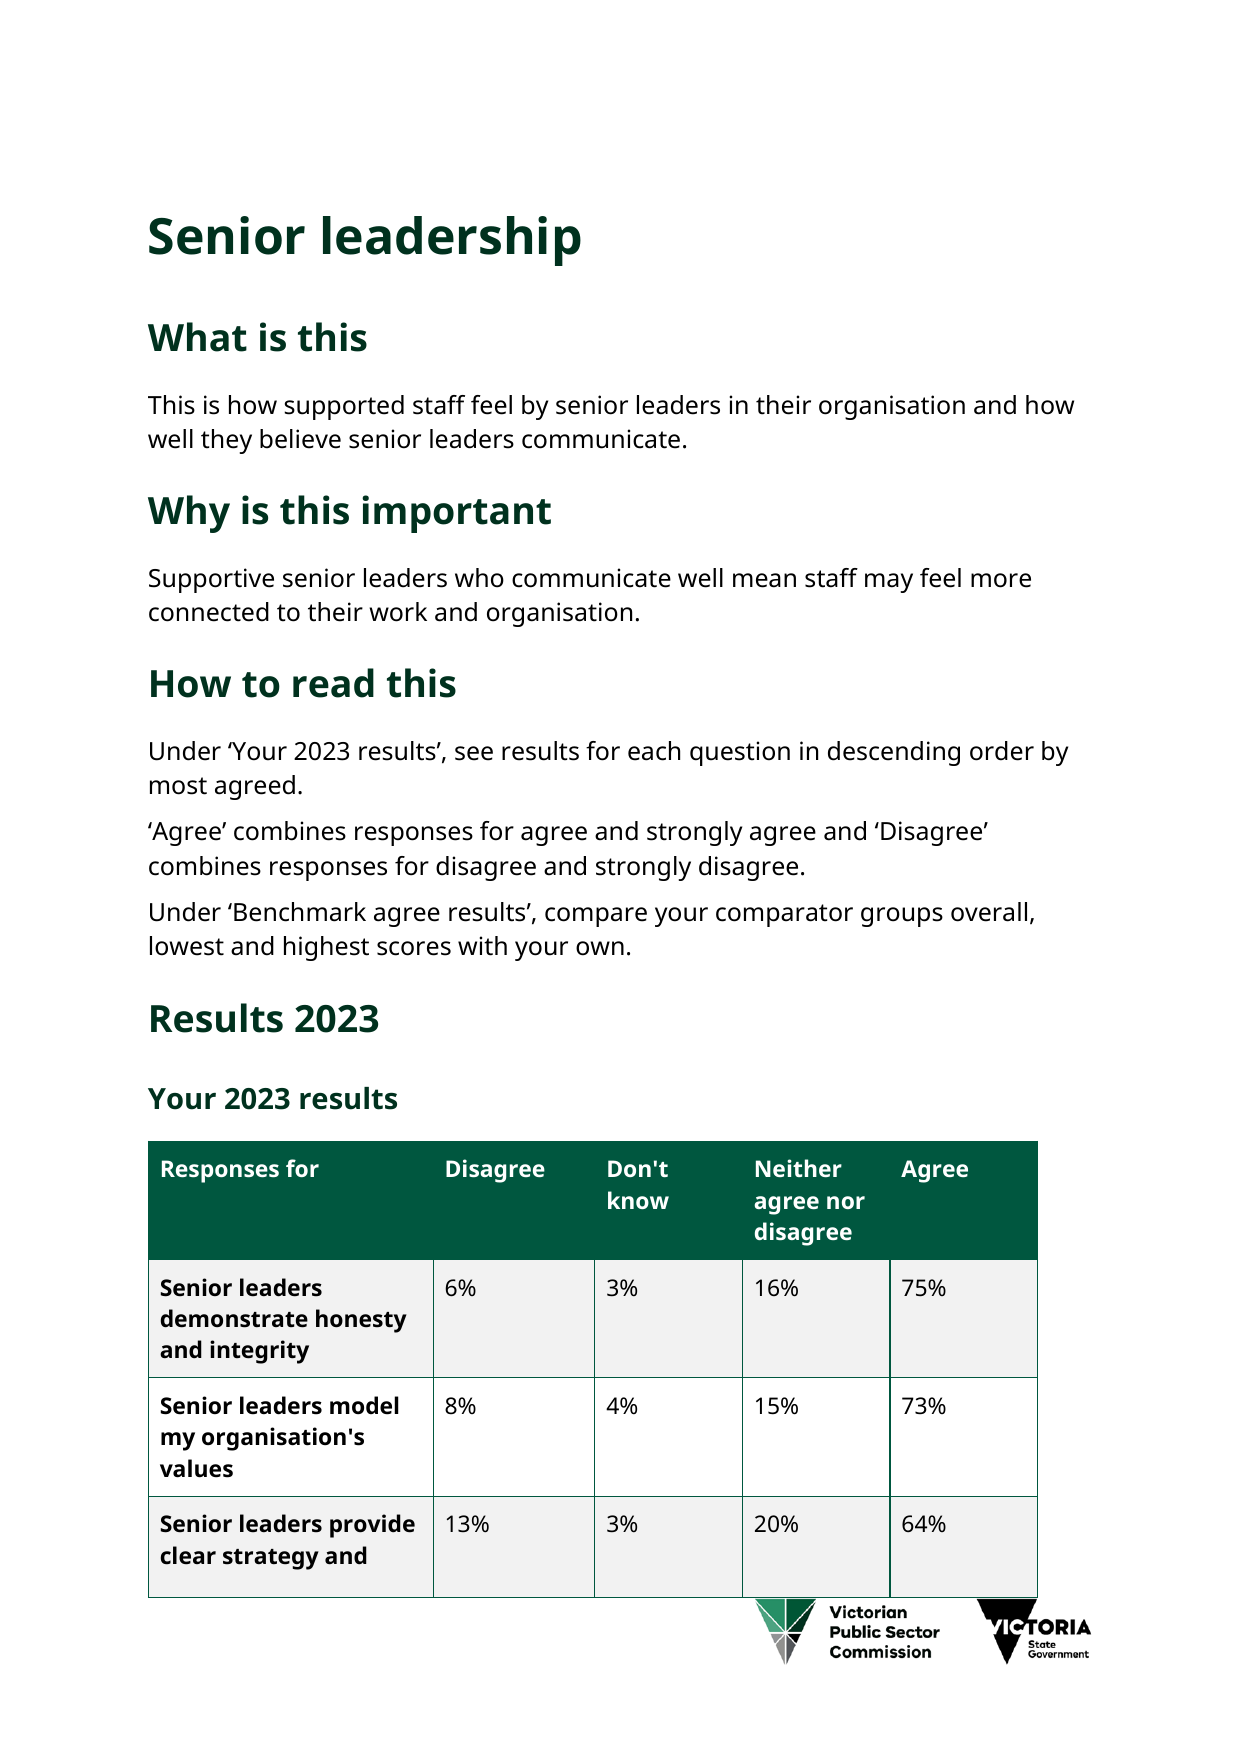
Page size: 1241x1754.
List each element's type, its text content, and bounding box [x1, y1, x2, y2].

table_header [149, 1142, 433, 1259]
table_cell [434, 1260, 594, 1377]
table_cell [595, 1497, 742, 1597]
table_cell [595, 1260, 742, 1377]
subtitle Senior leadership [148, 201, 1092, 269]
text Under ‘Benchmark agree results’, compare your comparator groups overall, lowest and highest scores with your own. [148, 894, 1092, 963]
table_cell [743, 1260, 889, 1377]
subtitle Results 2023 [148, 992, 1092, 1043]
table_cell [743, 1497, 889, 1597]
text Supportive senior leaders who communicate well mean staff may feel more connected to their work and organisation. [148, 560, 1092, 628]
subtitle Why is this important [148, 484, 1092, 536]
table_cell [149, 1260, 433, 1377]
subtitle What is this [148, 311, 1092, 362]
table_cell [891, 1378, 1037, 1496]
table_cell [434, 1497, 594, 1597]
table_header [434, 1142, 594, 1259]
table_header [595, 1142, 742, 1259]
text Under ‘Your 2023 results’, see results for each question in descending order by most agreed. [148, 733, 1092, 802]
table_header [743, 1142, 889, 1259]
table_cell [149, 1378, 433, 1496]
subtitle How to read this [148, 658, 1092, 709]
picture [754, 1598, 1093, 1666]
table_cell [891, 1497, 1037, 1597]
subtitle Your 2023 results [148, 1078, 1092, 1118]
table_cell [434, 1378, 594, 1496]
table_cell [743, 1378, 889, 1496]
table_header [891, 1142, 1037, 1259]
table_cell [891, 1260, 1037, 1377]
text ‘Agree’ combines responses for agree and strongly agree and ‘Disagree’ combines responses for disagree and strongly disagree. [148, 814, 1092, 882]
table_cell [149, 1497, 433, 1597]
text This is how supported staff feel by senior leaders in their organisation and how well they believe senior leaders communicate. [148, 387, 1092, 455]
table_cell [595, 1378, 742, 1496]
